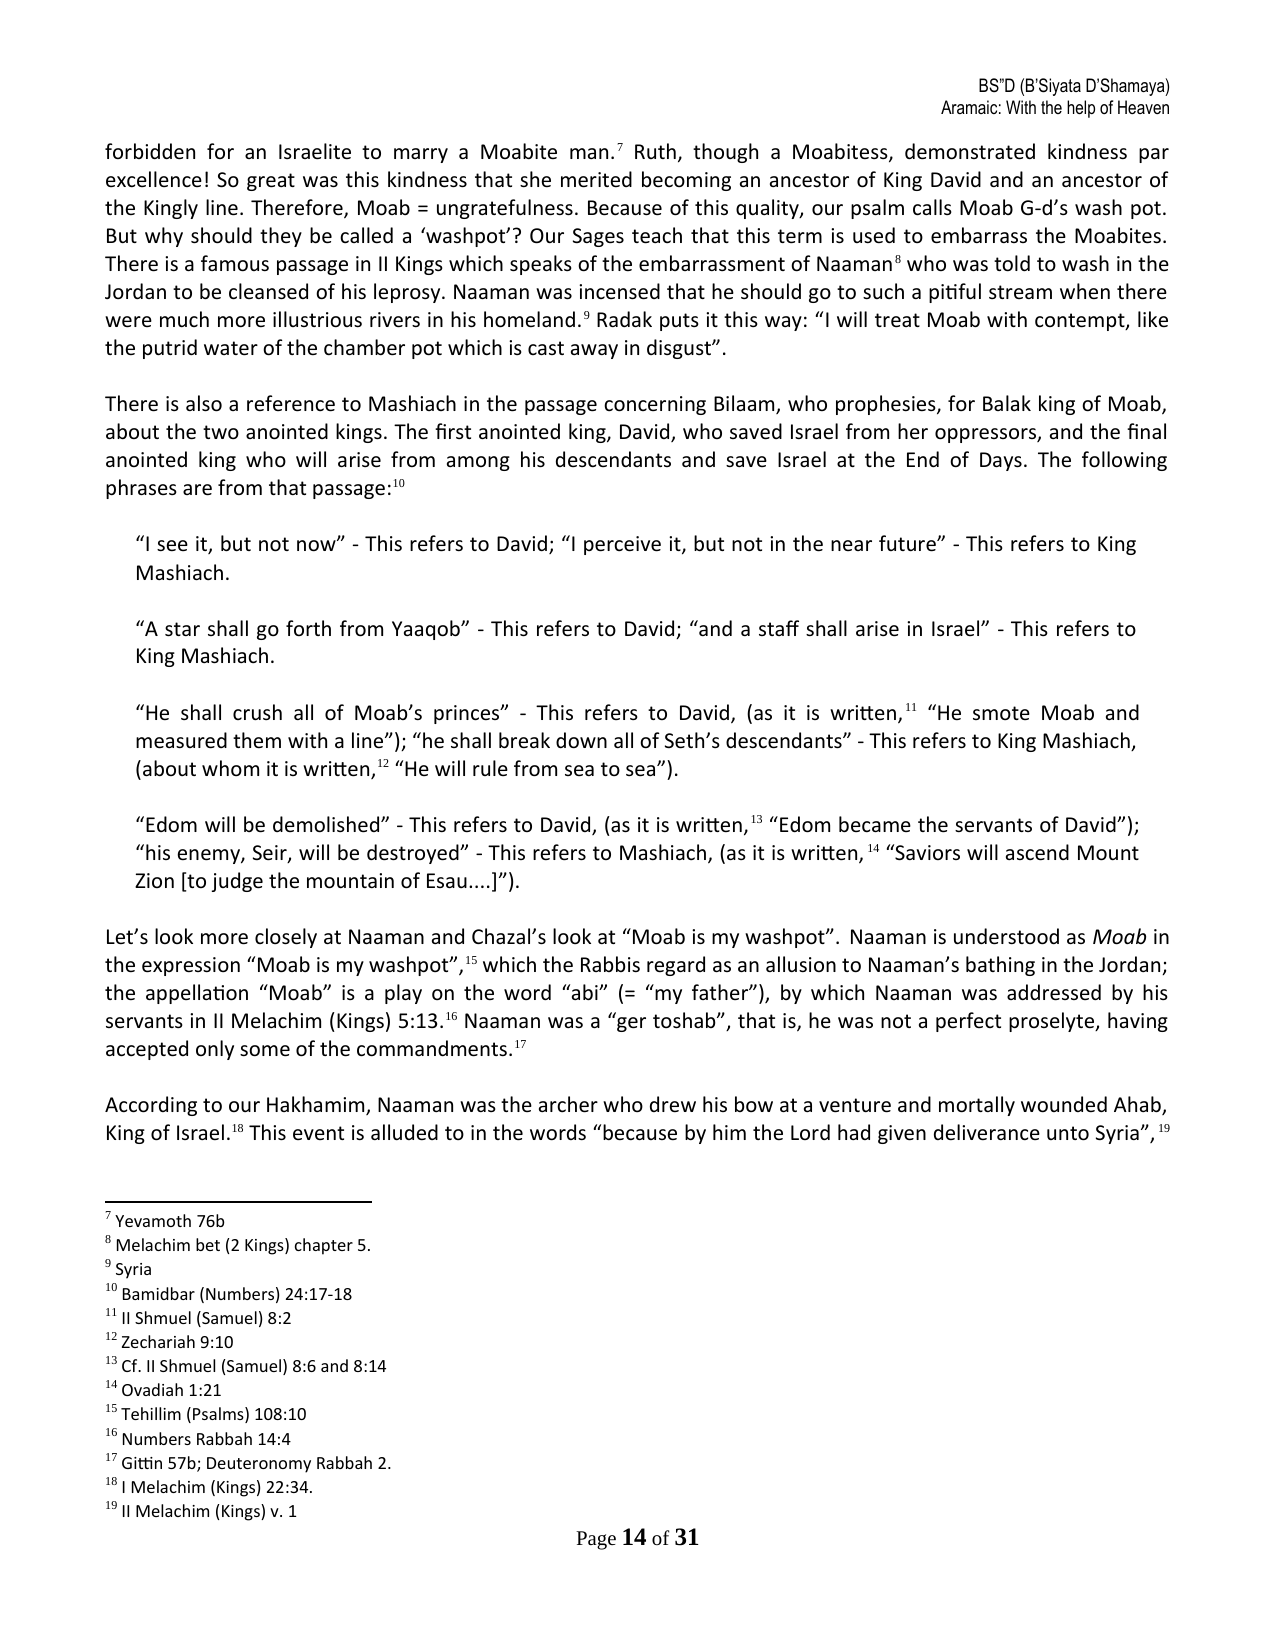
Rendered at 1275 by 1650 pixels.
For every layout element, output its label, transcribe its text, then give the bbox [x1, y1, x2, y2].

text There is also a reference to Mashiach in the passage concerning Bilaam, who prophesies, for Balak king of Moab, about the two anointed kings. The first anointed king, David, who saved Israel from her oppressors, and the final anointed king who will arise from among his descendants and save Israel at the End of Days. The following phrases are from that passage: [105, 389, 1170, 502]
text “Edom will be demolished” - This refers to David, (as it is written, “Edom became the servants of David”); “his enemy, Seir, will be destroyed” - This refers to Mashiach, (as it is written, “Saviors will ascend Mount Zion [to judge the mountain of Esau....]”). [135, 810, 1140, 894]
text “A star shall go forth from Yaaqob” - This refers to David; “and a staff shall arise in Israel” - This refers to King Mashiach. [135, 614, 1140, 670]
text “I see it, but not now” - This refers to David; “I perceive it, but not in the near future” - This refers to King Mashiach. [135, 529, 1140, 586]
text According to our Hakhamim, Naaman was the archer who drew his bow at a venture and mortally wounded Ahab, King of Israel. This event is alluded to in the words “because by him the Lord had given deliverance unto Syria”, and therefore the Syrian king, Naaman’s master, was Benhadad. Naaman is represented as vain and haughty, on account of which he was stricken with leprosy. Tanchuma, Tazria, however, says that Naaman was stricken with leprosy for taking an Israelite maiden and making her his wife’s servant. The Mechilta, however, places Naaman’s conversion above Jethro’s. [105, 1090, 1170, 1146]
text “He shall crush all of Moab’s princes” - This refers to David, (as it is written, “He smote Moab and measured them with a line”); “he shall break down all of Seth’s descendants” - This refers to King Mashiach, (about whom it is written, “He will rule from sea to sea”). [135, 698, 1140, 782]
text Let’s look more closely at Naaman and Chazal’s look at “Moab is my washpot”. Naaman is understood as Moab in the expression “Moab is my washpot”, which the Rabbis regard as an allusion to Naaman’s bathing in the Jordan; the appellation “Moab” is a play on the word “abi” (= “my father”), by which Naaman was addressed by his servants in II Melachim (Kings) 5:13. Naaman was a “ger toshab”, that is, he was not a perfect proselyte, having accepted only some of the commandments. [105, 922, 1170, 1062]
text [105, 137, 1170, 361]
